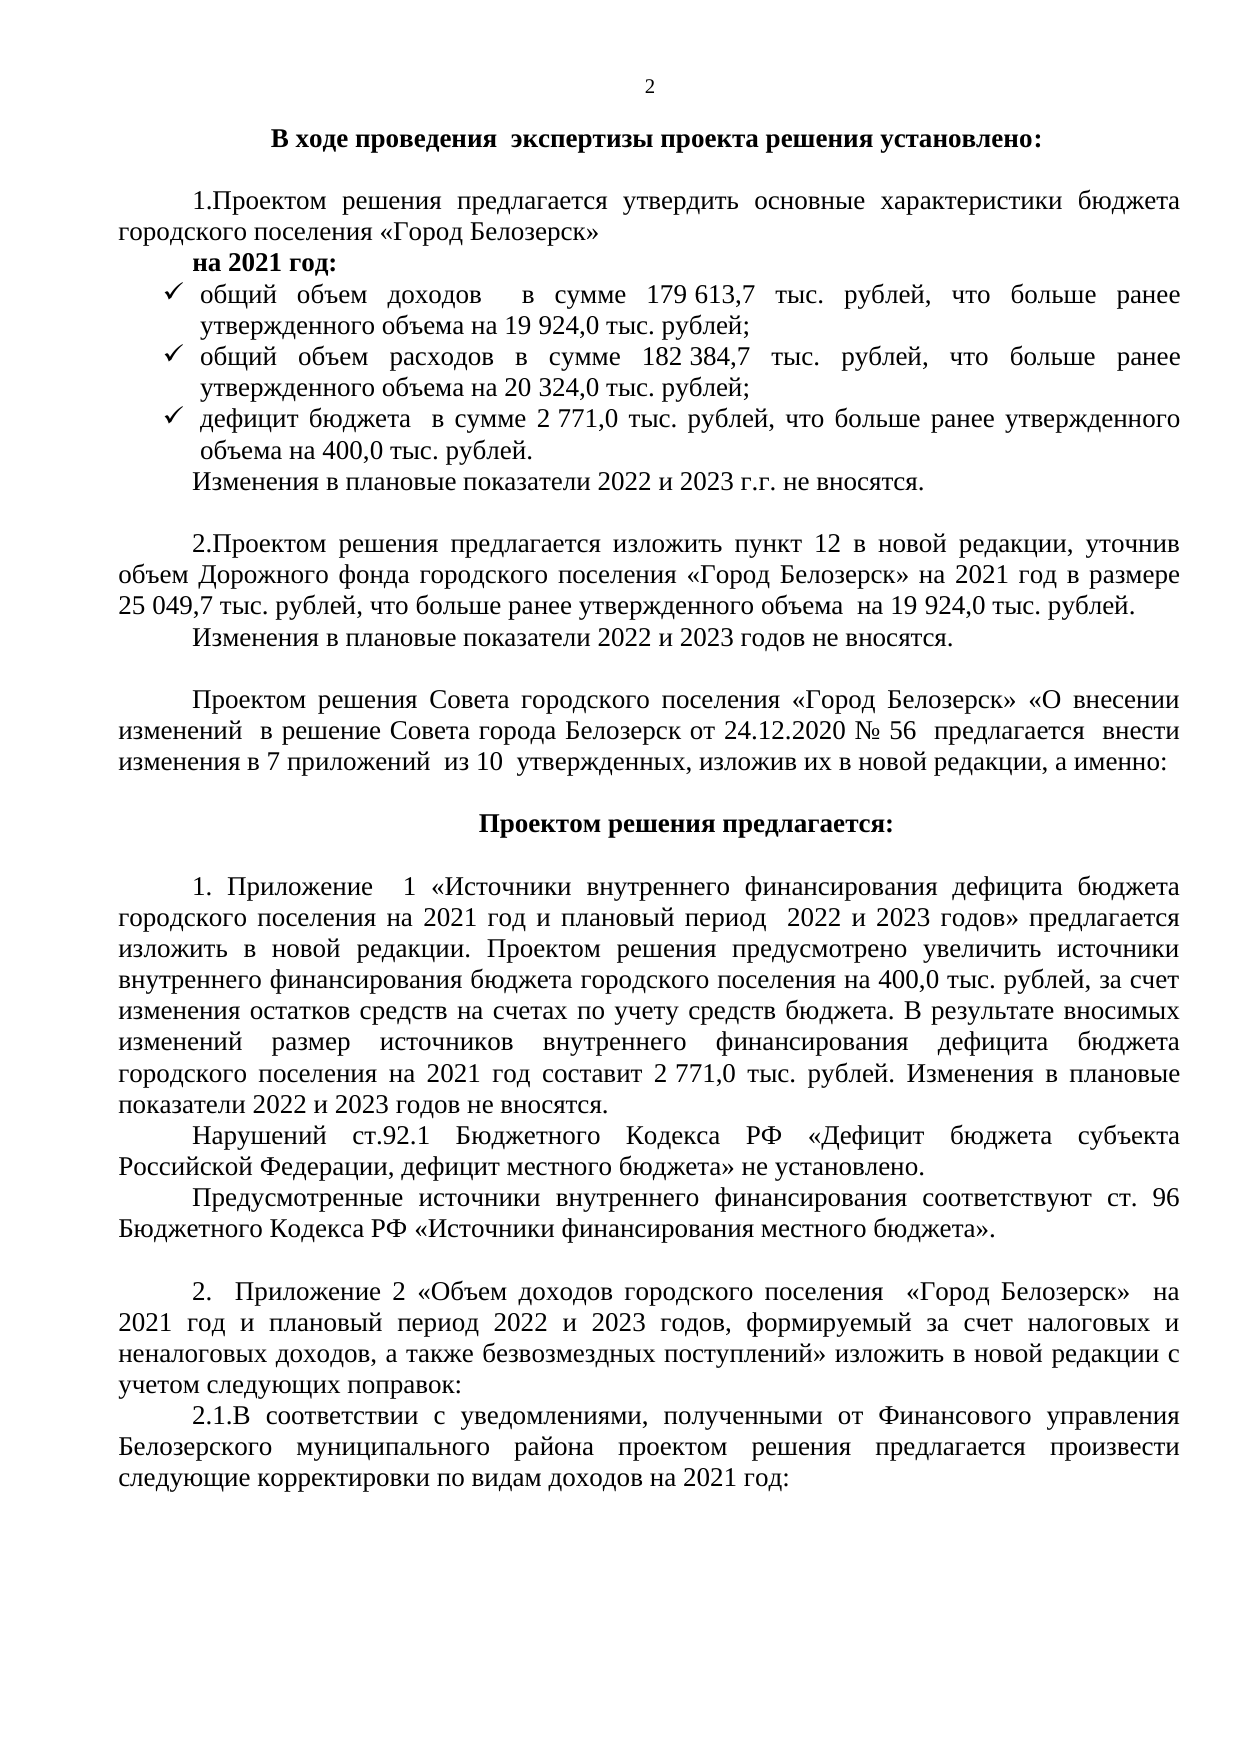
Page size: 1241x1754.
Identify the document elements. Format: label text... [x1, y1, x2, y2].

text Проектом решения предлагается: [118, 807, 1181, 839]
text Проектом решения Совета городского поселения «Город Белозерск» «О внесении изменений в решение Совета города Белозерск от 24.12.2020 № 56 предлагается внести изменения в 7 приложений из 10 утвержденных, изложив их в новой редакции, а именно: [118, 683, 1181, 776]
list общий объем расходов в сумме 182 384,7 тыс. рублей, что больше ранее утвержденного объема на 20 324,0 тыс. рублей; [162, 340, 1181, 402]
text 2. Приложение 2 «Объем доходов городского поселения «Город Белозерск» на 2021 год и плановый период 2022 и 2023 годов, формируемый за счет налоговых и неналоговых доходов, а также безвозмездных поступлений» изложить в новой редакции с учетом следующих поправок: [118, 1275, 1181, 1399]
list общий объем доходов в сумме 179 613,7 тыс. рублей, что больше ранее утвержденного объема на 19 924,0 тыс. рублей; [162, 278, 1181, 340]
text Изменения в плановые показатели 2022 и 2023 годов не вносятся. [118, 621, 1181, 652]
text на 2021 год: [118, 247, 1181, 278]
text Нарушений ст.92.1 Бюджетного Кодекса РФ «Дефицит бюджета субъекта Российской Федерации, дефицит местного бюджета» не установлено. [118, 1119, 1181, 1181]
text Изменения в плановые показатели 2022 и 2023 г.г. не вносятся. [118, 465, 1181, 496]
text Предусмотренные источники внутреннего финансирования соответствуют ст. 96 Бюджетного Кодекса РФ «Источники финансирования местного бюджета». [118, 1181, 1181, 1243]
text 2.Проектом решения предлагается изложить пункт 12 в новой редакции, уточнив объем Дорожного фонда городского поселения «Город Белозерск» на 2021 год в размере 25 049,7 тыс. рублей, что больше ранее утвержденного объема на 19 924,0 тыс. рублей. [118, 527, 1181, 621]
text 1. Приложение 1 «Источники внутреннего финансирования дефицита бюджета городского поселения на 2021 год и плановый период 2022 и 2023 годов» предлагается изложить в новой редакции. Проектом решения предусмотрено увеличить источники внутреннего финансирования бюджета городского поселения на 400,0 тыс. рублей, за счет изменения остатков средств на счетах по учету средств бюджета. В результате вносимых изменений размер источников внутреннего финансирования дефицита бюджета городского поселения на 2021 год составит 2 771,0 тыс. рублей. Изменения в плановые показатели 2022 и 2023 годов не вносятся. [118, 870, 1181, 1119]
text В ходе проведения экспертизы проекта решения установлено: [118, 122, 1181, 153]
list дефицит бюджета в сумме 2 771,0 тыс. рублей, что больше ранее утвержденного объема на 400,0 тыс. рублей. [162, 402, 1181, 465]
text 1.Проектом решения предлагается утвердить основные характеристики бюджета городского поселения «Город Белозерск» [118, 184, 1181, 247]
text 2.1.В соответствии с уведомлениями, полученными от Финансового управления Белозерского муниципального района проектом решения предлагается произвести следующие корректировки по видам доходов на 2021 год: [118, 1399, 1181, 1493]
